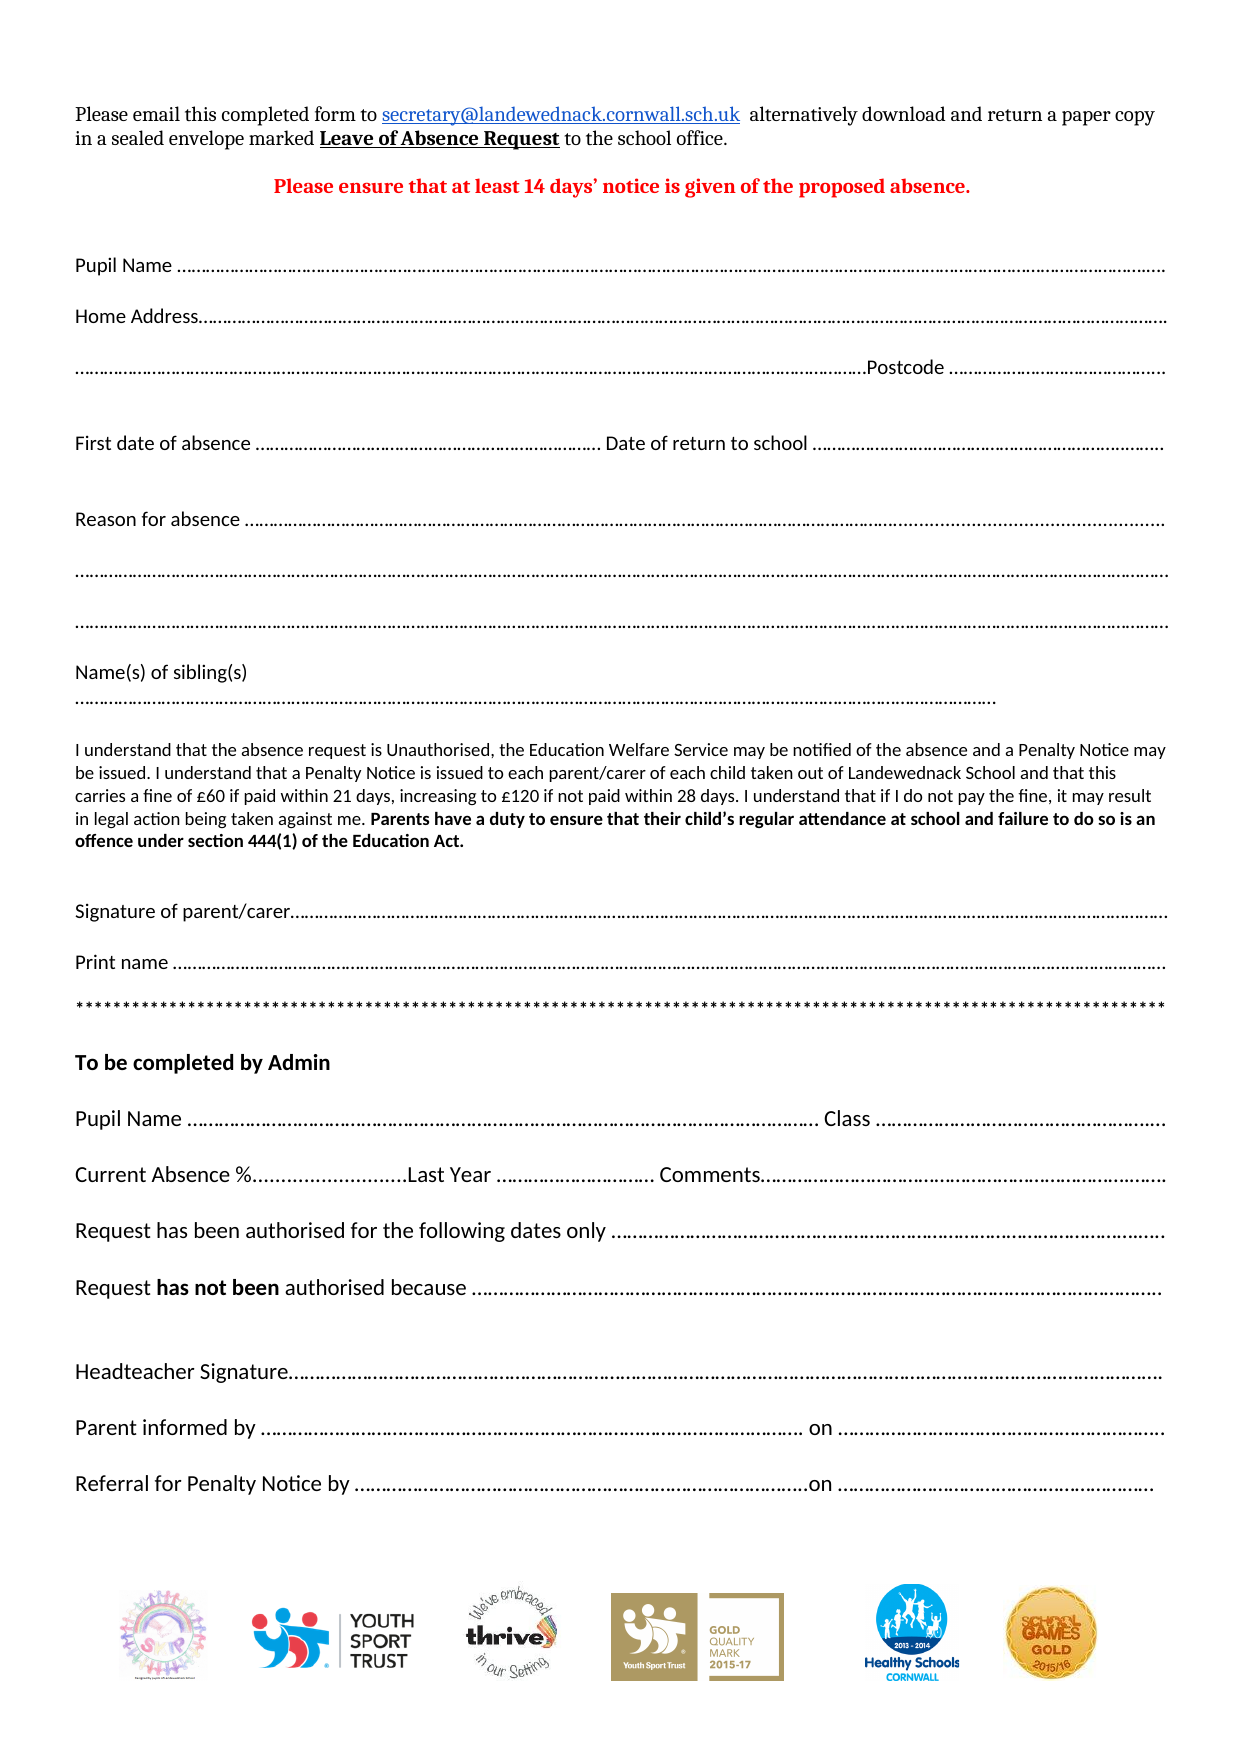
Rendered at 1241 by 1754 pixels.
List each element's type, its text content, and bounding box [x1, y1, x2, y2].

text Home Address…………………………………………………………………………………………………………………………………………………………………………………. [75, 303, 1169, 329]
text Pupil Name ………………………………………………………………………………………………………… Class …………………………………………….… [75, 1104, 1169, 1133]
text Parent informed by …………………………………………………………………………………………. on …………………………………………………….. [75, 1413, 1169, 1441]
text Print name ……………………………………………………………………………………………………………………………………………………………………………………… [75, 949, 1169, 975]
text Request has not been authorised because ………………………………………………………………………………………………………………….. [75, 1273, 1169, 1301]
text Name(s) of sibling(s)………………………………………………………………………………………………………………………………………………………………………… [75, 659, 1169, 710]
text First date of absence ……………………………………………………………… Date of return to school ………………………………………………………..…….. [75, 430, 1169, 456]
text …………………………………………………………………………………………………………………………………………………Postcode ……………………………………... [75, 354, 1169, 379]
text ………………………………………………………………………………………………………………………………………………………………………………………………………… [75, 608, 1169, 634]
text Referral for Penalty Notice by …………………………………………………………………………..on …………………………………………………… [75, 1469, 1169, 1497]
picture [462, 1581, 562, 1681]
text Pupil Name ………………………………………………………………………………………………………………………………………………………………………………….…. [75, 252, 1169, 278]
text ********************************************************************************************************************* [75, 998, 1169, 1021]
picture [238, 1600, 425, 1681]
text Reason for absence ……………………………………………………………………………………………………………………….................................................... [75, 507, 1169, 532]
text Request has been authorised for the following dates only ……………………………………………………………………………………….….. [75, 1217, 1169, 1245]
picture [118, 1590, 208, 1681]
text I understand that the absence request is Unauthorised, the Education Welfare Service may be notified of the absence and a Penalty Notice may be issued. I understand that a Penalty Notice is issued to each parent/carer of each child taken out of Landewednack School and that this carries a fine of £60 if paid within 21 days, increasing to £120 if not paid within 28 days. I understand that if I do not pay the fine, it may result in legal action being taken against me. Parents have a duty to ensure that their child’s regular attendance at school and failure to do so is an offence under section 444(1) of the Education Act. [75, 738, 1169, 853]
text Signature of parent/carer………………………………………………………………………………………………………………………………………………………………… [75, 898, 1169, 924]
picture [917, 1600, 925, 1627]
text ………………………………………………………………………………………………………………………………………………………………………………………………………… [75, 557, 1169, 583]
picture [927, 1617, 938, 1635]
text Please ensure that at least 14 days’ notice is given of the proposed absence. [75, 174, 1169, 198]
text Please email this completed form to secretary@landewednack.cornwall.sch.uk alternatively download and return a paper copy in a sealed envelope marked Leave of Absence Request to the school office. [75, 102, 1169, 150]
text Headteacher Signature…………………………………………………………………………………………………………………………………………………. [75, 1357, 1169, 1385]
picture [865, 1584, 960, 1681]
picture [903, 1599, 914, 1620]
text To be completed by Admin [75, 1048, 1169, 1077]
text Current Absence %...........................Last Year ………………………… Comments…………………………………………………………….……. [75, 1161, 1169, 1189]
picture [895, 1610, 900, 1630]
picture [1003, 1585, 1099, 1681]
picture [611, 1593, 784, 1681]
